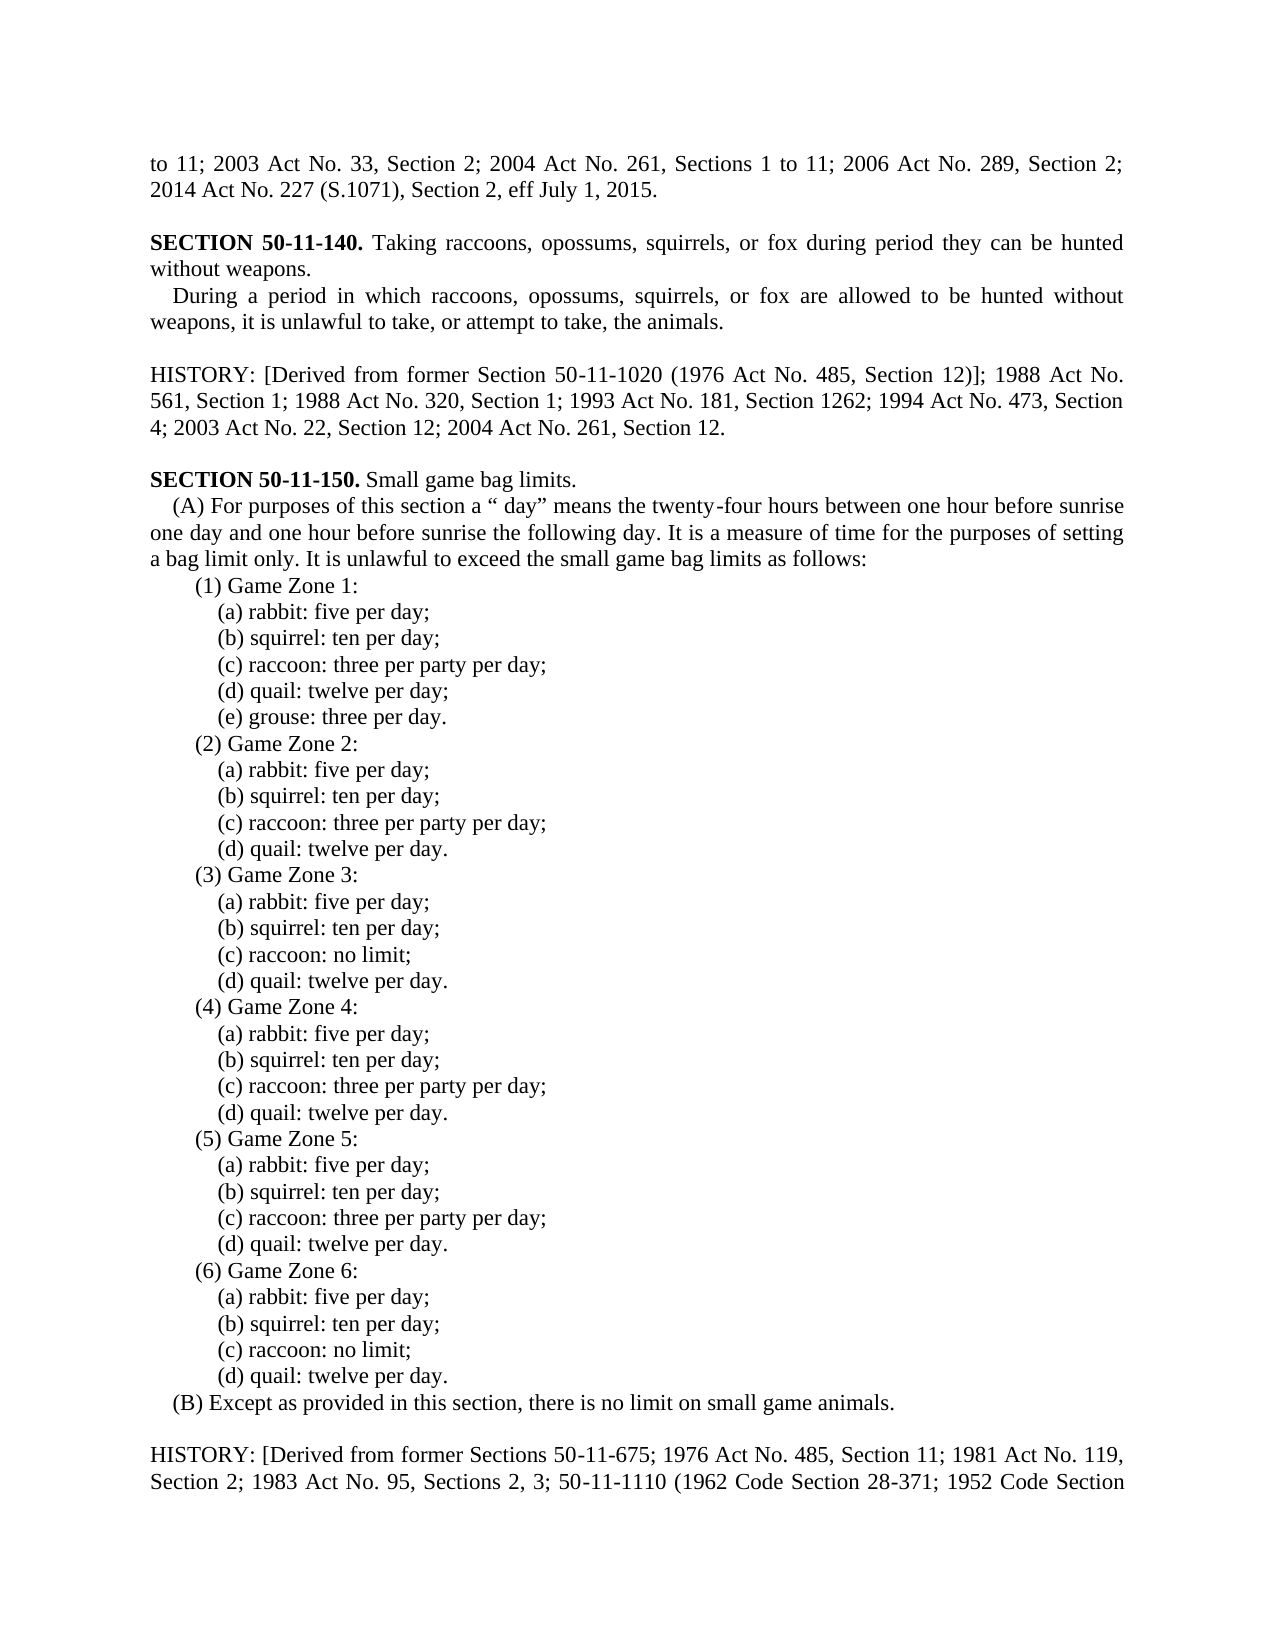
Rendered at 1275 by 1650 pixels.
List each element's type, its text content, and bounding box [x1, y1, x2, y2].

text (b) squirrel: ten per day; [150, 1046, 1125, 1072]
text SECTION 50-11-140. Taking raccoons, opossums, squirrels, or fox during period they can be hunted without weapons. [150, 229, 1125, 282]
text (a) rabbit: five per day; [150, 598, 1125, 624]
text (b) squirrel: ten per day; [150, 914, 1125, 941]
text (b) squirrel: ten per day; [150, 624, 1125, 651]
text (b) squirrel: ten per day; [150, 782, 1125, 809]
text (a) rabbit: five per day; [150, 1283, 1125, 1309]
text (B) Except as provided in this section, there is no limit on small game animals. [150, 1389, 1125, 1415]
text (a) rabbit: five per day; [150, 888, 1125, 914]
text (b) squirrel: ten per day; [150, 1309, 1125, 1336]
text (1) Game Zone 1: [150, 572, 1125, 598]
text (d) quail: twelve per day. [150, 1231, 1125, 1257]
text (a) rabbit: five per day; [150, 1020, 1125, 1046]
text (d) quail: twelve per day. [150, 1099, 1125, 1125]
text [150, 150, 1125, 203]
text (c) raccoon: three per party per day; [150, 651, 1125, 677]
text (d) quail: twelve per day; [150, 677, 1125, 703]
text (d) quail: twelve per day. [150, 1362, 1125, 1389]
text (b) squirrel: ten per day; [150, 1178, 1125, 1204]
text (6) Game Zone 6: [150, 1257, 1125, 1283]
text (e) grouse: three per day. [150, 703, 1125, 730]
text (A) For purposes of this section a “ day” means the twenty-four hours between one hour before sunrise one day and one hour before sunrise the following day. It is a measure of time for the purposes of setting a bag limit only. It is unlawful to exceed the small game bag limits as follows: [150, 493, 1125, 572]
text During a period in which raccoons, opossums, squirrels, or fox are allowed to be hunted without weapons, it is unlawful to take, or attempt to take, the animals. [150, 282, 1125, 334]
text (d) quail: twelve per day. [150, 835, 1125, 862]
text (4) Game Zone 4: [150, 993, 1125, 1020]
text HISTORY: [Derived from former Section 50-11-1020 (1976 Act No. 485, Section 12)]; 1988 Act No. 561, Section 1; 1988 Act No. 320, Section 1; 1993 Act No. 181, Section 1262; 1994 Act No. 473, Section 4; 2003 Act No. 22, Section 12; 2004 Act No. 261, Section 12. [150, 361, 1125, 440]
text (c) raccoon: three per party per day; [150, 809, 1125, 835]
text (d) quail: twelve per day. [150, 967, 1125, 993]
text (3) Game Zone 3: [150, 862, 1125, 888]
text (c) raccoon: no limit; [150, 1336, 1125, 1362]
text (c) raccoon: three per party per day; [150, 1204, 1125, 1231]
text (5) Game Zone 5: [150, 1125, 1125, 1151]
text (c) raccoon: no limit; [150, 941, 1125, 967]
text SECTION 50-11-150. Small game bag limits. [150, 466, 1125, 493]
text (a) rabbit: five per day; [150, 756, 1125, 782]
text (c) raccoon: three per party per day; [150, 1072, 1125, 1099]
text (a) rabbit: five per day; [150, 1151, 1125, 1178]
text (2) Game Zone 2: [150, 730, 1125, 756]
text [150, 1441, 1125, 1494]
